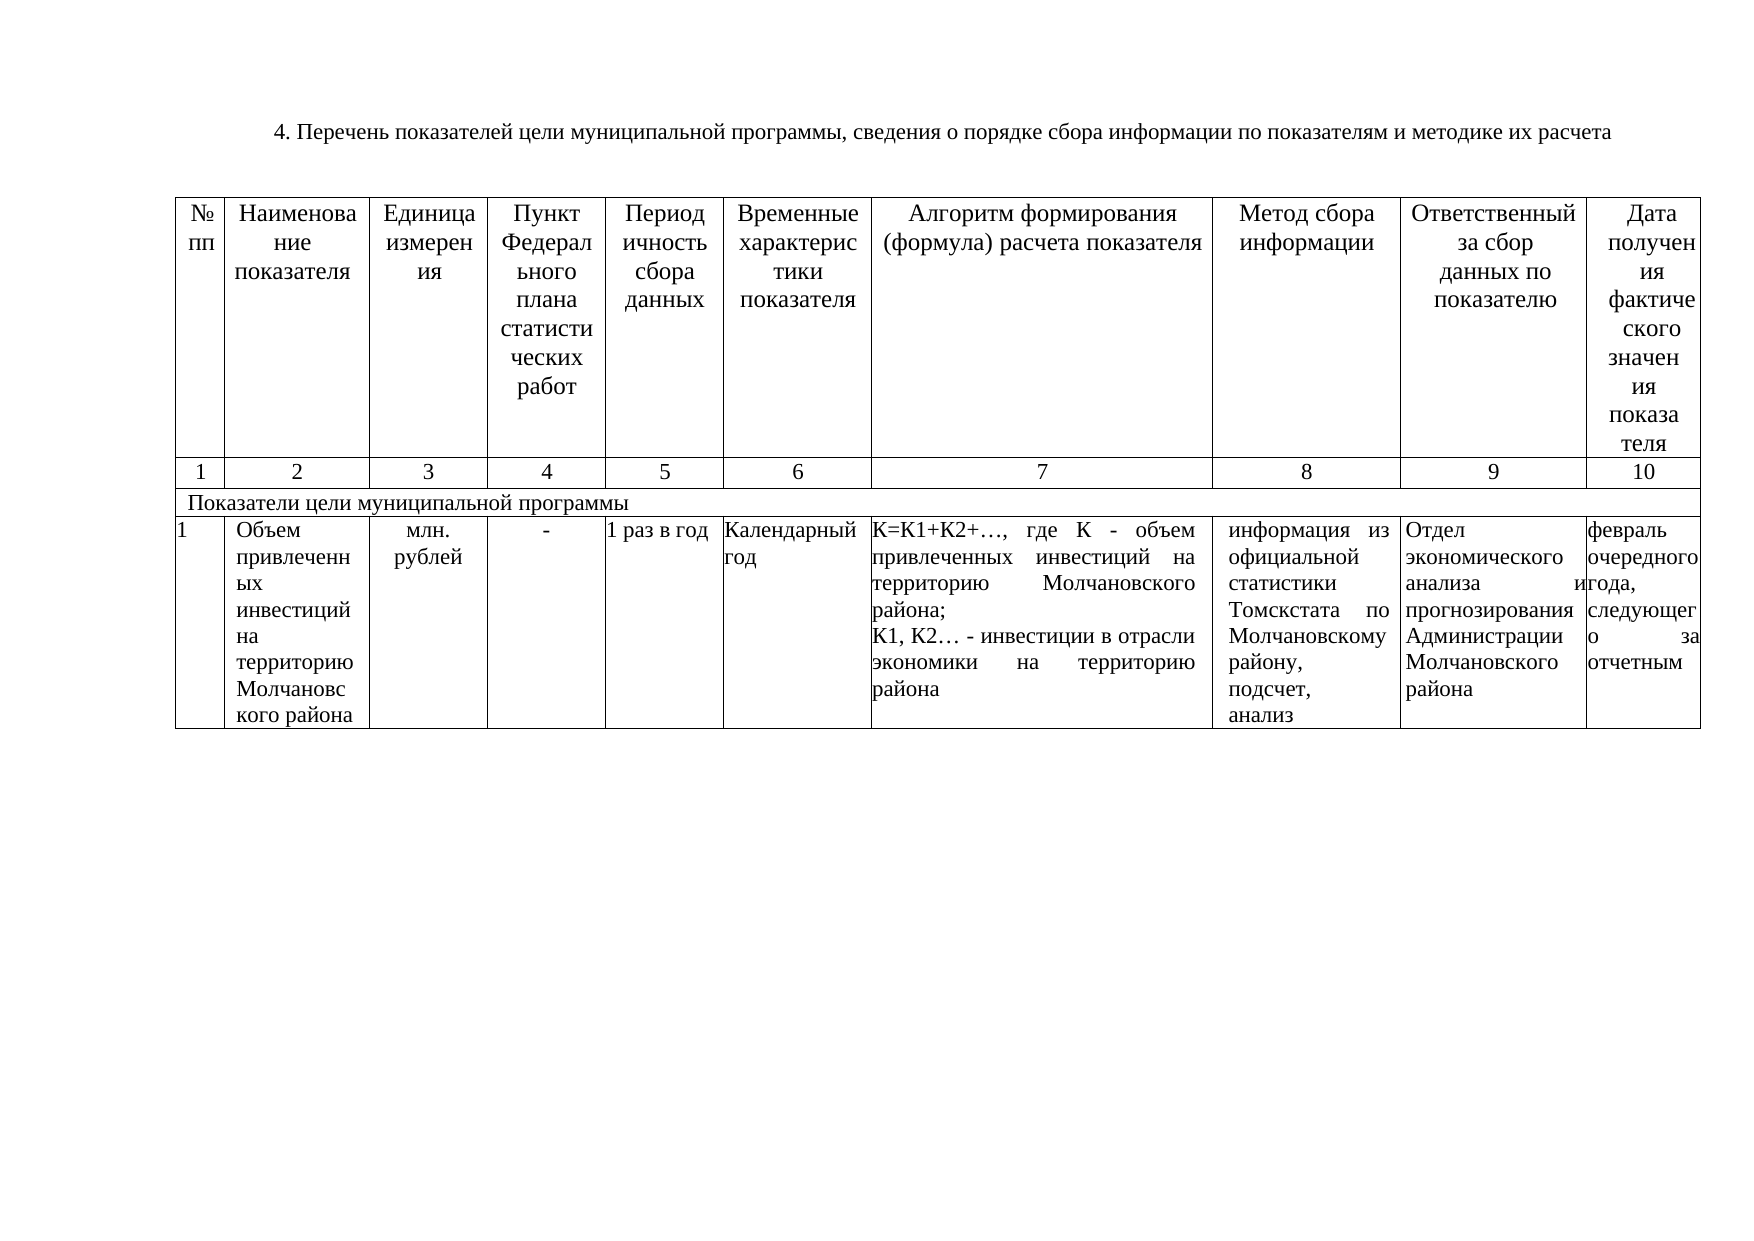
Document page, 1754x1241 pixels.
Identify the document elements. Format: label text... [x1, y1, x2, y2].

table_cell 8 [1213, 458, 1400, 488]
table_cell 1 раз в год [606, 517, 723, 727]
table_cell 5 [606, 458, 723, 488]
table_cell 3 [370, 458, 487, 488]
table_cell 4 [488, 458, 605, 488]
table_header Наименование показателя [225, 198, 369, 457]
table_cell К=К1+К2+…, где К - объем привлеченных инвестиций на территорию Молчановского района; К1, К2… - инвестиции в отрасли экономики на территорию района [872, 517, 1212, 727]
table_cell Объем привлеченных инвестиций на территорию Молчановского района [225, 517, 369, 727]
table_cell февраль очередного года, следующего за отчетным [1587, 517, 1700, 727]
table_cell информация из официальной статистики Томскстата по Молчановскому району, подсчет, анализ [1213, 517, 1400, 727]
table_cell - [488, 517, 605, 727]
table_header Алгоритм формирования (формула) расчета показателя [872, 198, 1212, 457]
table_cell 2 [225, 458, 369, 488]
table_cell Отдел экономического анализа и прогнозирования Администрации Молчановского района [1401, 517, 1586, 727]
table_header Метод сбора информации [1213, 198, 1400, 457]
table_cell млн. рублей [370, 517, 487, 727]
text 4. Перечень показателей цели муниципальной программы, сведения о порядке сбора информации по показателям и методике их расчета [118, 118, 1695, 144]
table_header Ответственный за сбор данных по показателю [1401, 198, 1586, 457]
table_cell Календарный год [724, 517, 871, 727]
table_header Дата получения фактического значения показателя [1587, 198, 1700, 457]
table_header Пункт Федерального плана статистических работ [488, 198, 605, 457]
table_cell 10 [1587, 458, 1700, 488]
table_header Периодичность сбора данных [606, 198, 723, 457]
table_cell 7 [872, 458, 1212, 488]
table_cell 6 [724, 458, 871, 488]
table_cell Показатели цели муниципальной программы [176, 489, 1700, 516]
table_header Временные характеристики показателя [724, 198, 871, 457]
table_header Единица измерения [370, 198, 487, 457]
table_cell 1 [176, 458, 224, 488]
table_header № пп [176, 198, 224, 457]
table_cell 9 [1401, 458, 1586, 488]
table_cell 1 [176, 517, 224, 727]
